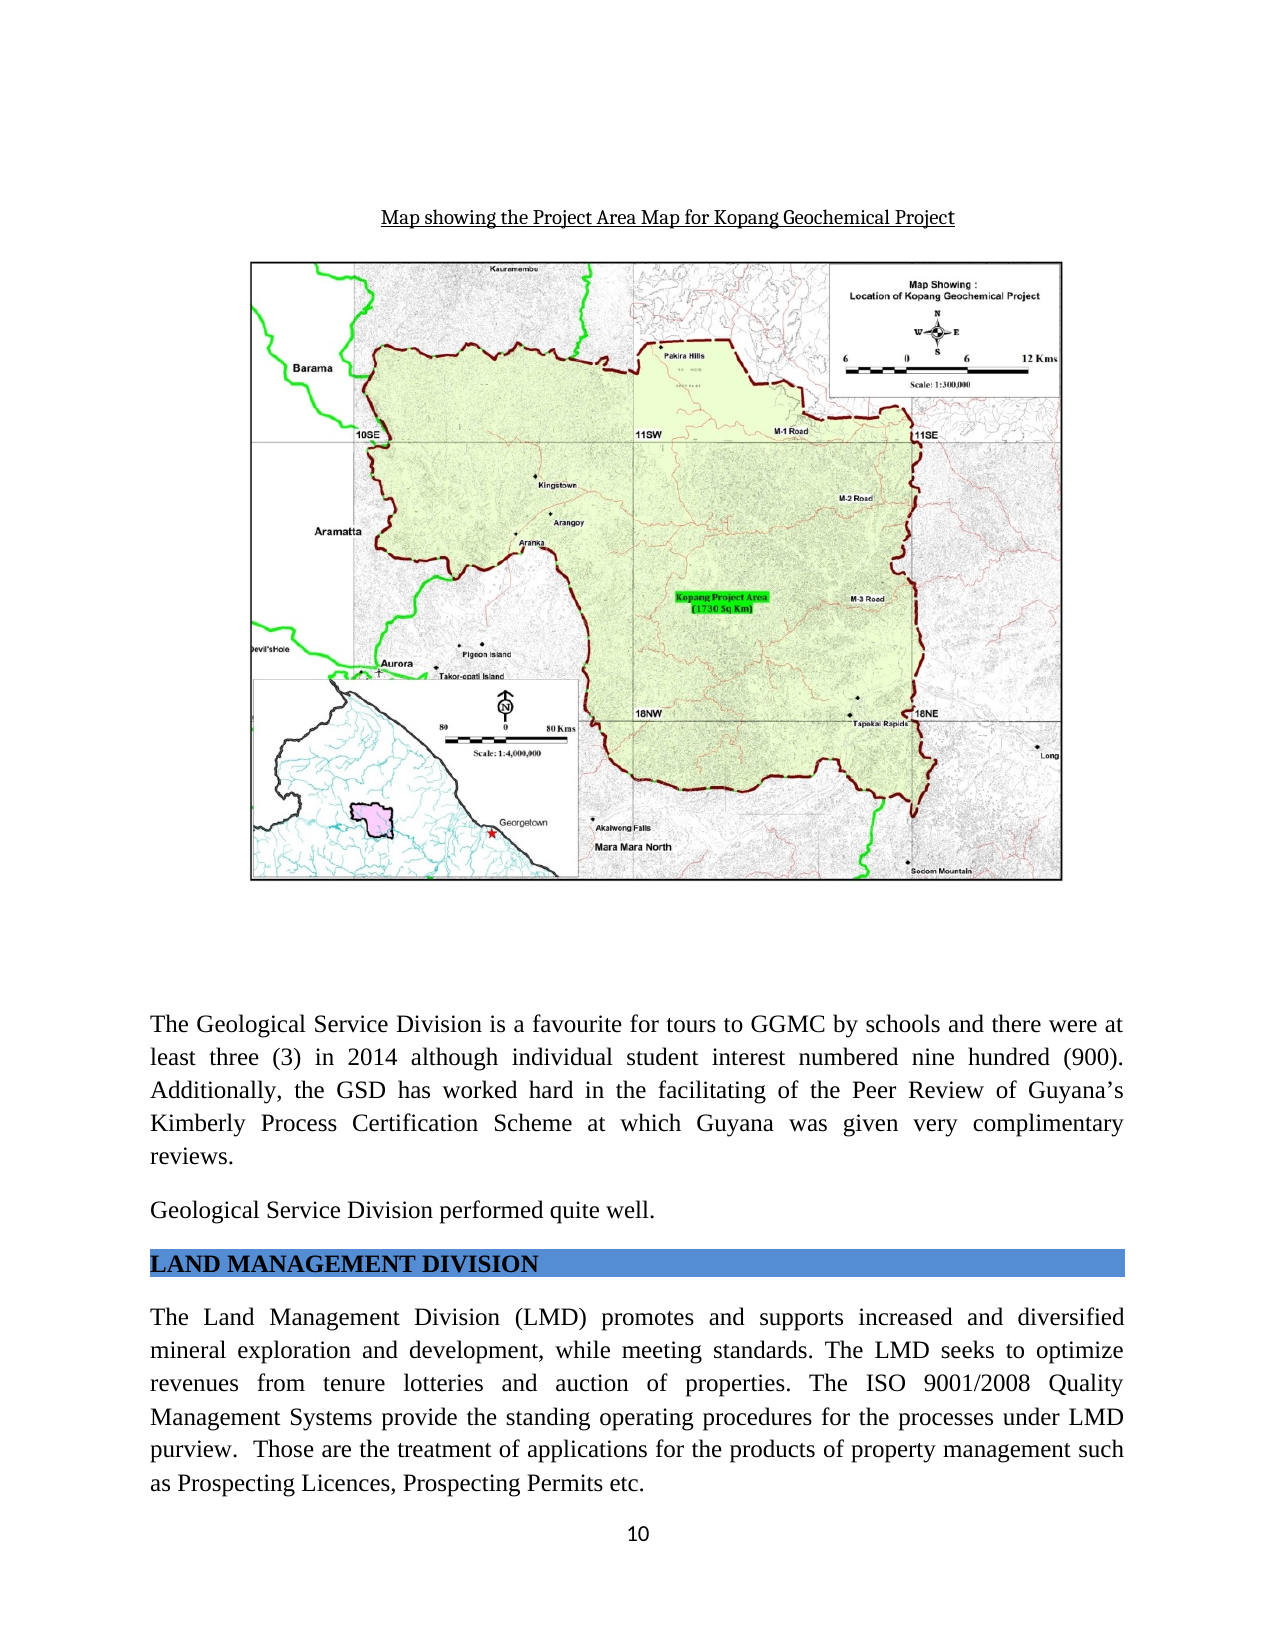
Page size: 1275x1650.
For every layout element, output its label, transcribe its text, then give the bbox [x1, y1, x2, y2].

text LAND MANAGEMENT DIVISION [150, 1249, 1125, 1277]
text Geological Service Division performed quite well. [150, 1195, 1125, 1223]
text The Geological Service Division is a favourite for tours to GGMC by schools and there were at least three (3) in 2014 although individual student interest numbered nine hundred (900). Additionally, the GSD has worked hard in the facilitating of the Peer Review of Guyana’s Kimberly Process Certification Scheme at which Guyana was given very complimentary reviews. [150, 1009, 1125, 1170]
picture [246, 257, 1068, 884]
text The Land Management Division (LMD) promotes and supports increased and diversified mineral exploration and development, while meeting standards. The LMD seeks to optimize revenues from tenure lotteries and auction of properties. The ISO 9001/2008 Quality Management Systems provide the standing operating procedures for the processes under LMD purview. Those are the treatment of applications for the products of property management such as Prospecting Licences, Prospecting Permits etc. [150, 1302, 1125, 1496]
text Map showing the Project Area Map for Kopang Geochemical Project [150, 204, 1125, 230]
